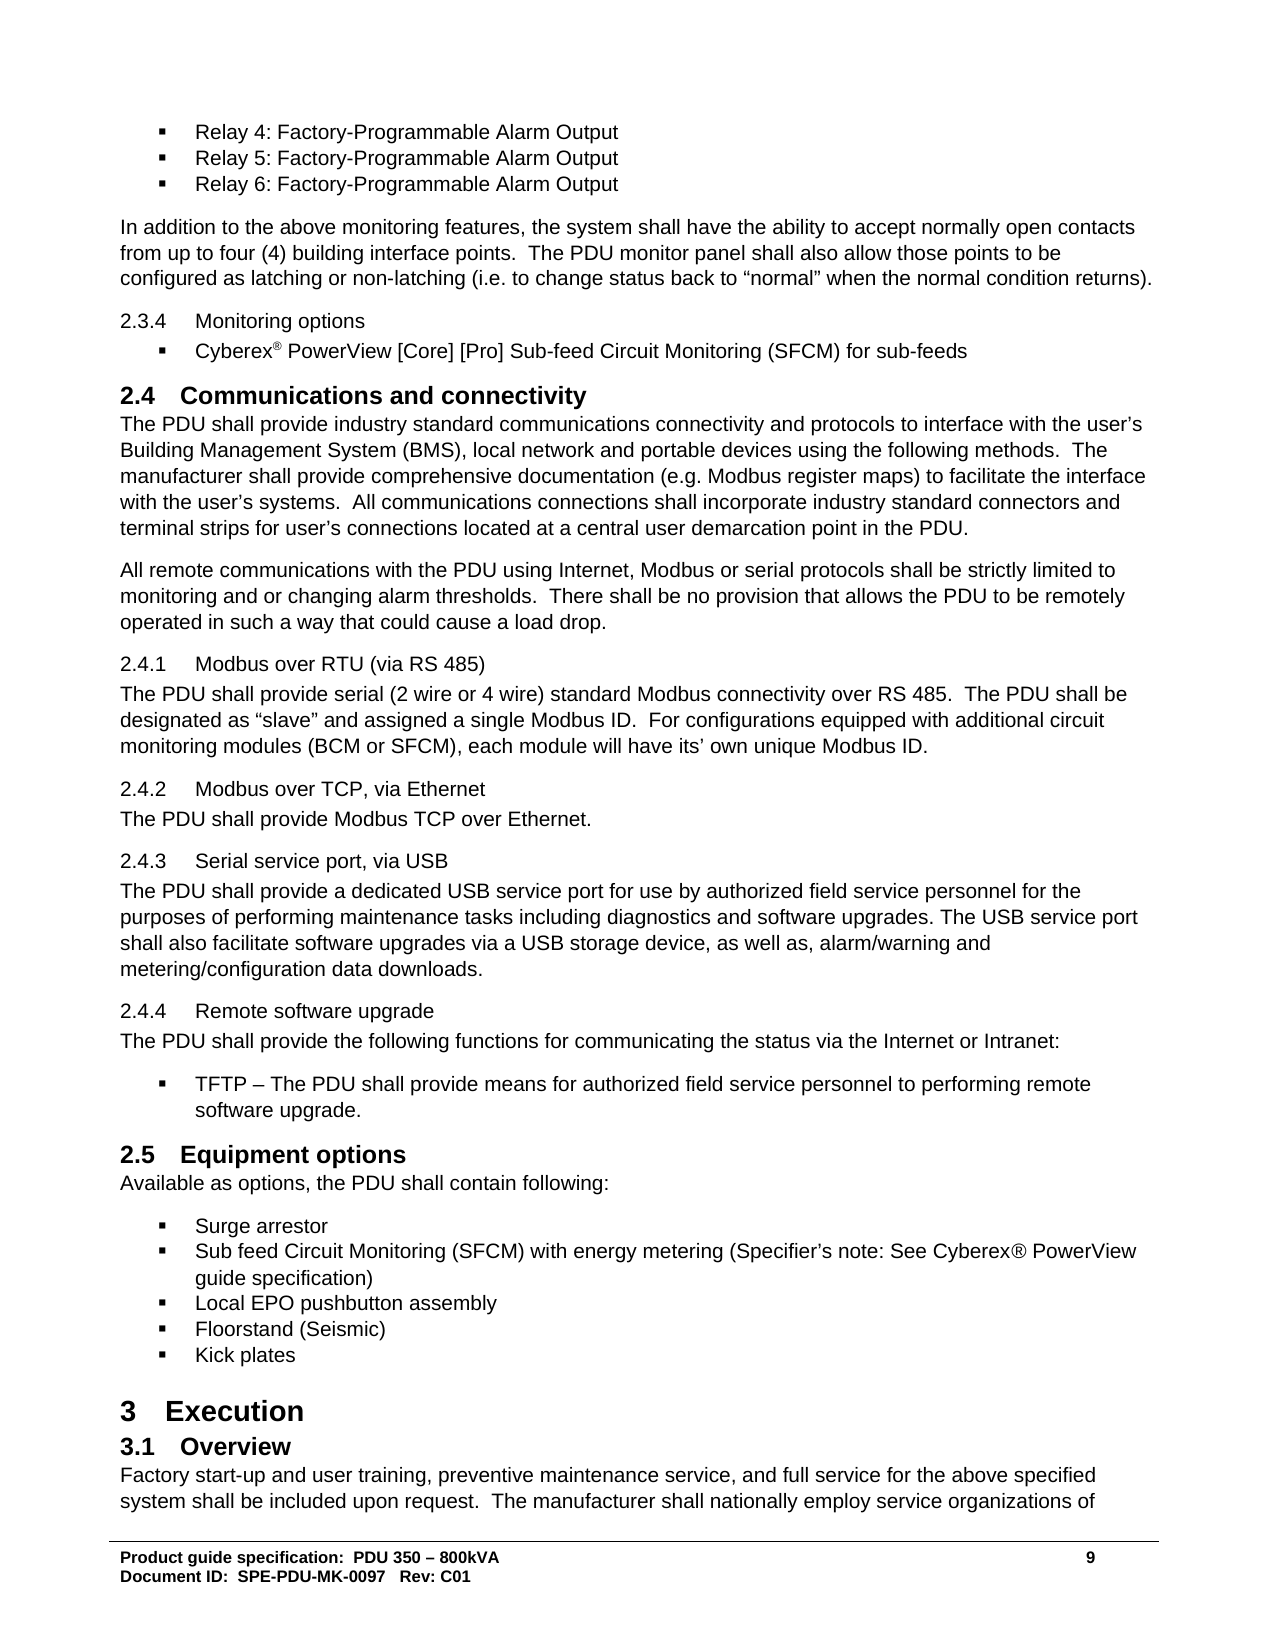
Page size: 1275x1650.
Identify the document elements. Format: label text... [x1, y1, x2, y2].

subtitle Equipment options [120, 1140, 1155, 1169]
subtitle Overview [120, 1432, 1155, 1460]
text The PDU shall provide serial (2 wire or 4 wire) standard Modbus connectivity over RS 485. The PDU shall be designated as “slave” and assigned a single Modbus ID. For configurations equipped with additional circuit monitoring modules (BCM or SFCM), each module will have its’ own unique Modbus ID. [120, 682, 1155, 758]
text The PDU shall provide industry standard communications connectivity and protocols to interface with the user’s Building Management System (BMS), local network and portable devices using the following methods. The manufacturer shall provide comprehensive documentation (e.g. Modbus register maps) to facilitate the interface with the user’s systems. All communications connections shall incorporate industry standard connectors and terminal strips for user’s connections located at a central user demarcation point in the PDU. [120, 412, 1155, 539]
text The PDU shall provide Modbus TCP over Ethernet. [120, 806, 1155, 830]
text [120, 1463, 1155, 1512]
text The PDU shall provide a dedicated USB service port for use by authorized field service personnel for the purposes of performing maintenance tasks including diagnostics and software upgrades. The USB service port shall also facilitate software upgrades via a USB storage device, as well as, alarm/warning and metering/configuration data downloads. [120, 879, 1155, 980]
text In addition to the above monitoring features, the system shall have the ability to accept normally open contacts from up to four (4) building interface points. The PDU monitor panel shall also allow those points to be configured as latching or non-latching (i.e. to change status back to “normal” when the normal condition returns). [120, 214, 1155, 290]
subtitle Modbus over TCP, via Ethernet [120, 776, 1155, 800]
subtitle Serial service port, via USB [120, 849, 1155, 873]
text The PDU shall provide the following functions for communicating the status via the Internet or Intranet: [120, 1029, 1155, 1053]
list Relay 5: Factory-Programmable Alarm Output [157, 146, 1155, 170]
subtitle Communications and connectivity [120, 381, 1155, 410]
subtitle Modbus over RTU (via RS 485) [120, 652, 1155, 676]
list Relay 4: Factory-Programmable Alarm Output [157, 120, 1155, 144]
list TFTP – The PDU shall provide means for authorized field service personnel to performing remote software upgrade. [157, 1071, 1155, 1121]
subtitle Monitoring options [120, 309, 1155, 333]
list Surge arrestor [157, 1213, 1155, 1237]
text Available as options, the PDU shall contain following: [120, 1171, 1155, 1195]
text All remote communications with the PDU using Internet, Modbus or serial protocols shall be strictly limited to monitoring and or changing alarm thresholds. There shall be no provision that allows the PDU to be remotely operated in such a way that could cause a load drop. [120, 558, 1155, 634]
list Relay 6: Factory-Programmable Alarm Output [157, 172, 1155, 196]
subtitle Remote software upgrade [120, 999, 1155, 1023]
list Kick plates [157, 1343, 1155, 1367]
list Local EPO pushbutton assembly [157, 1291, 1155, 1315]
list Cyberex® PowerView [Core] [Pro] Sub-feed Circuit Monitoring (SFCM) for sub-feeds [157, 339, 1155, 363]
list Floorstand (Seismic) [157, 1317, 1155, 1341]
list Sub feed Circuit Monitoring (SFCM) with energy metering (Specifier’s note: See Cyberex® PowerView guide specification) [157, 1239, 1155, 1289]
subtitle Execution [120, 1394, 1155, 1427]
